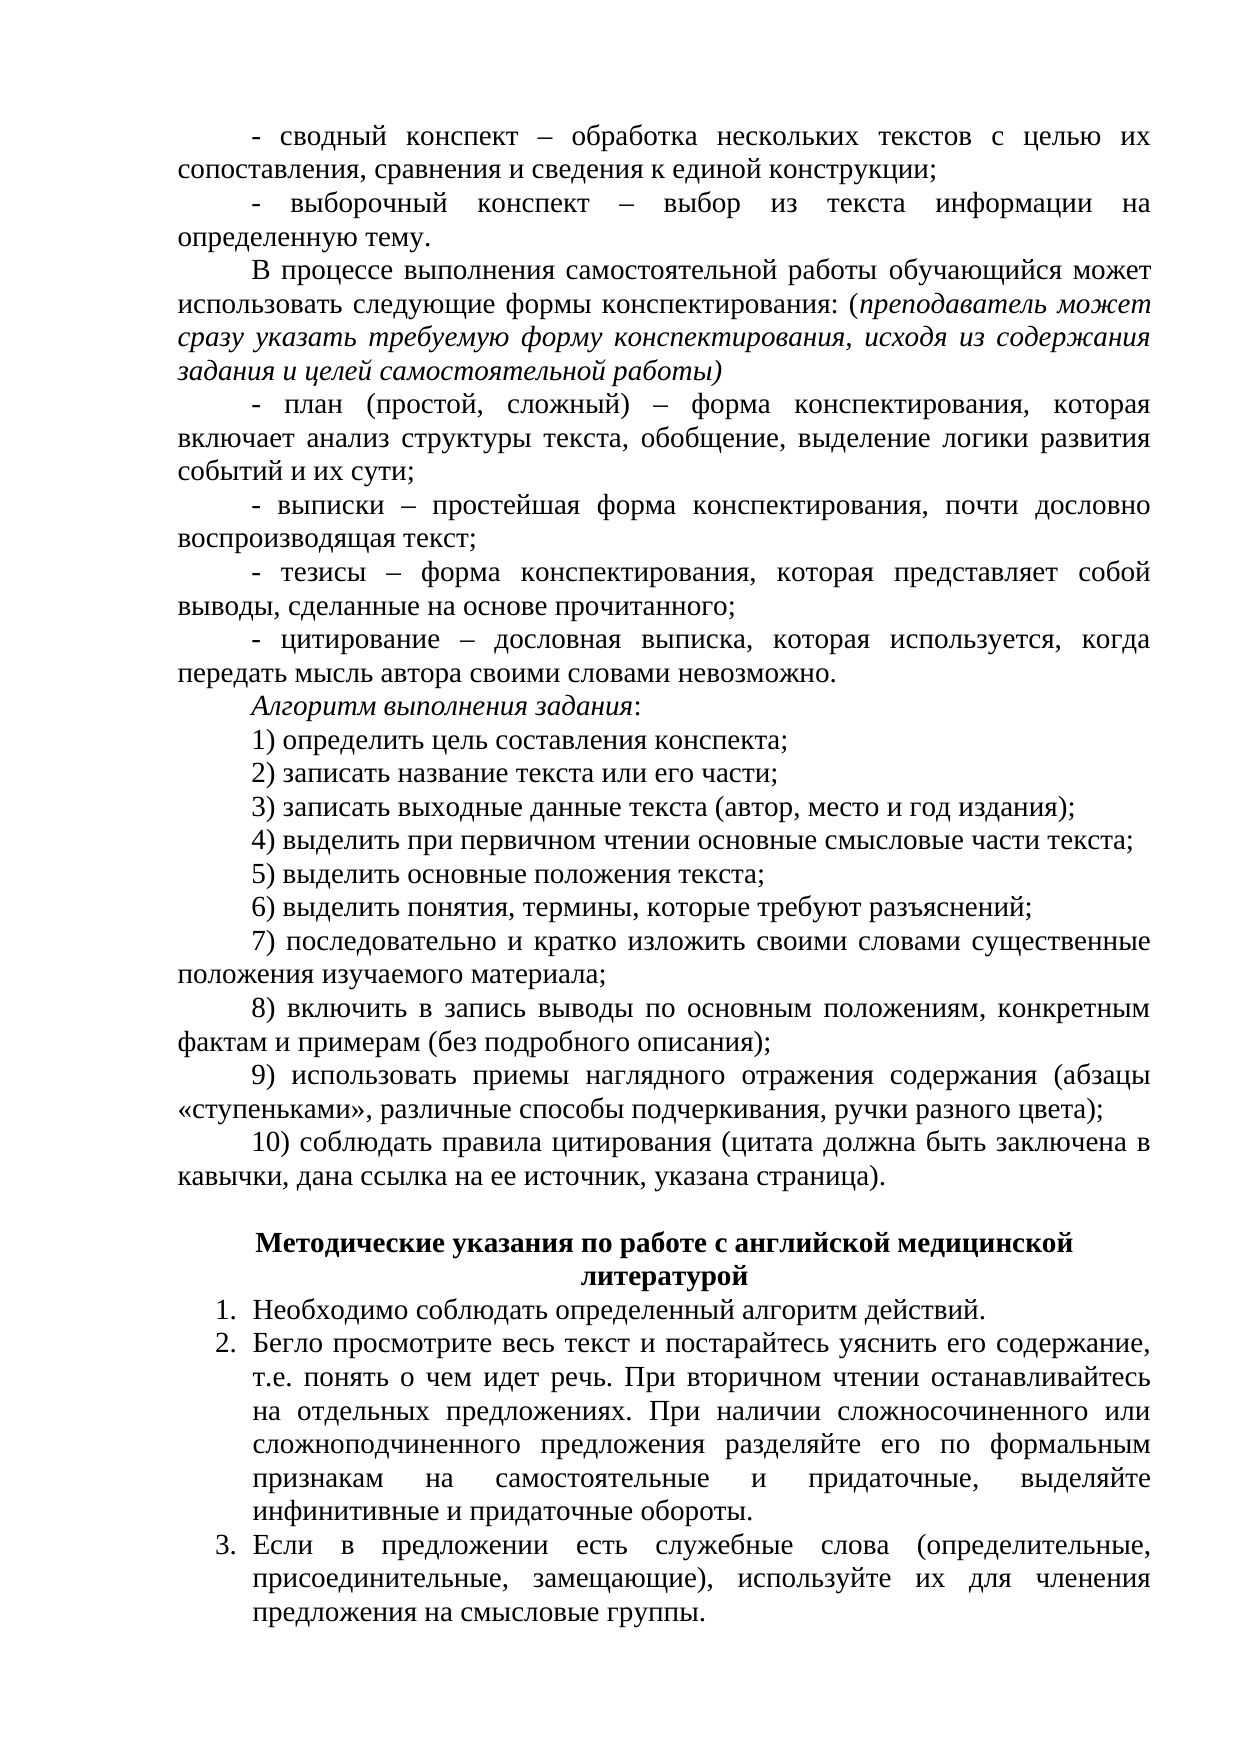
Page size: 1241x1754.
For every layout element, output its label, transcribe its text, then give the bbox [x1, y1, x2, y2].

list Необходимо соблюдать определенный алгоритм действий. [215, 1292, 1152, 1326]
text - выборочный конспект – выбор из текста информации на определенную тему. [177, 185, 1152, 252]
list Если в предложении есть служебные слова (определительные, присоединительные, замещающие), используйте их для членения предложения на смысловые группы. [215, 1527, 1152, 1627]
text 5) выделить основные положения текста; [177, 856, 1152, 889]
text 1) определить цель составления конспекта; [177, 722, 1152, 755]
text 6) выделить понятия, термины, которые требуют разъяснений; [177, 889, 1152, 923]
text 4) выделить при первичном чтении основные смысловые части текста; [177, 822, 1152, 856]
text - тезисы – форма конспектирования, которая представляет собой выводы, сделанные на основе прочитанного; [177, 554, 1152, 621]
text Методические указания по работе с английской медицинской литературой [177, 1225, 1152, 1292]
text 8) включить в запись выводы по основным положениям, конкретным фактам и примерам (без подробного описания); [177, 990, 1152, 1057]
text - план (простой, сложный) – форма конспектирования, которая включает анализ структуры текста, обобщение, выделение логики развития событий и их сути; [177, 386, 1152, 487]
list Бегло просмотрите весь текст и постарайтесь уяснить его содержание, т.е. понять о чем идет речь. При вторичном чтении останавливайтесь на отдельных предложениях. При наличии сложносочиненного или сложноподчиненного предложения разделяйте его по формальным признакам на самостоятельные и придаточные, выделяйте инфинитивные и придаточные обороты. [215, 1326, 1152, 1527]
text 3) записать выходные данные текста (автор, место и год издания); [177, 789, 1152, 822]
text - сводный конспект – обработка нескольких текстов с целью их сопоставления, сравнения и сведения к единой конструкции; [177, 118, 1152, 185]
text В процессе выполнения самостоятельной работы обучающийся может использовать следующие формы конспектирования: (преподаватель может сразу указать требуемую форму конспектирования, исходя из содержания задания и целей самостоятельной работы) [177, 252, 1152, 386]
text 10) соблюдать правила цитирования (цитата должна быть заключена в кавычки, дана ссылка на ее источник, указана страница). [177, 1124, 1152, 1191]
text - выписки – простейшая форма конспектирования, почти дословно воспроизводящая текст; [177, 487, 1152, 554]
text 7) последовательно и кратко изложить своими словами существенные положения изучаемого материала; [177, 923, 1152, 990]
text 9) использовать приемы наглядного отражения содержания (абзацы «ступеньками», различные способы подчеркивания, ручки разного цвета); [177, 1057, 1152, 1124]
text Алгоритм выполнения задания: [177, 688, 1152, 722]
text 2) записать название текста или его части; [177, 755, 1152, 789]
text - цитирование – дословная выписка, которая используется, когда передать мысль автора своими словами невозможно. [177, 621, 1152, 688]
